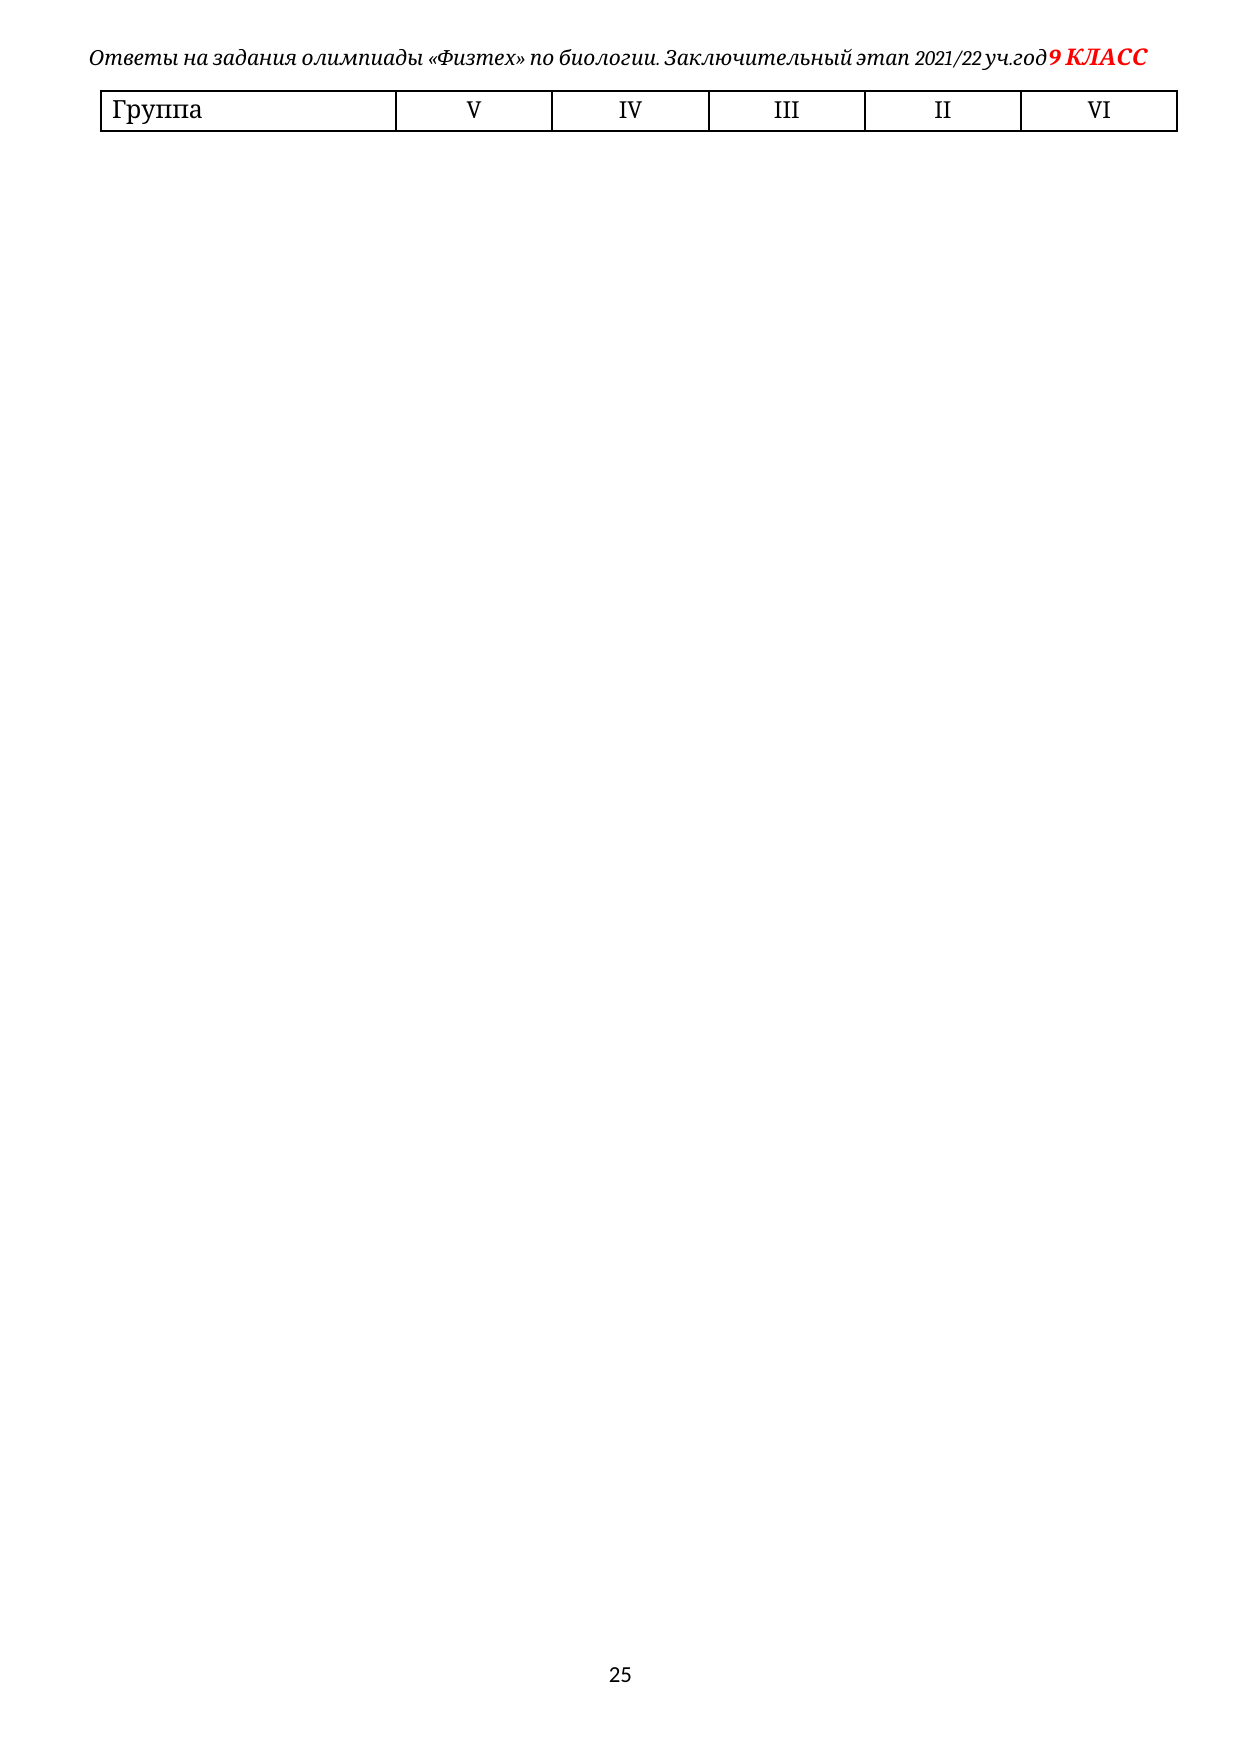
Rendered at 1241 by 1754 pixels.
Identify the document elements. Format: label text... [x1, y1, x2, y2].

table_cell VI [1022, 92, 1176, 130]
table_cell III [710, 92, 864, 130]
table_cell V [397, 92, 551, 130]
table_cell II [866, 92, 1020, 130]
table_cell IV [553, 92, 708, 130]
table_cell Группа [102, 92, 395, 130]
